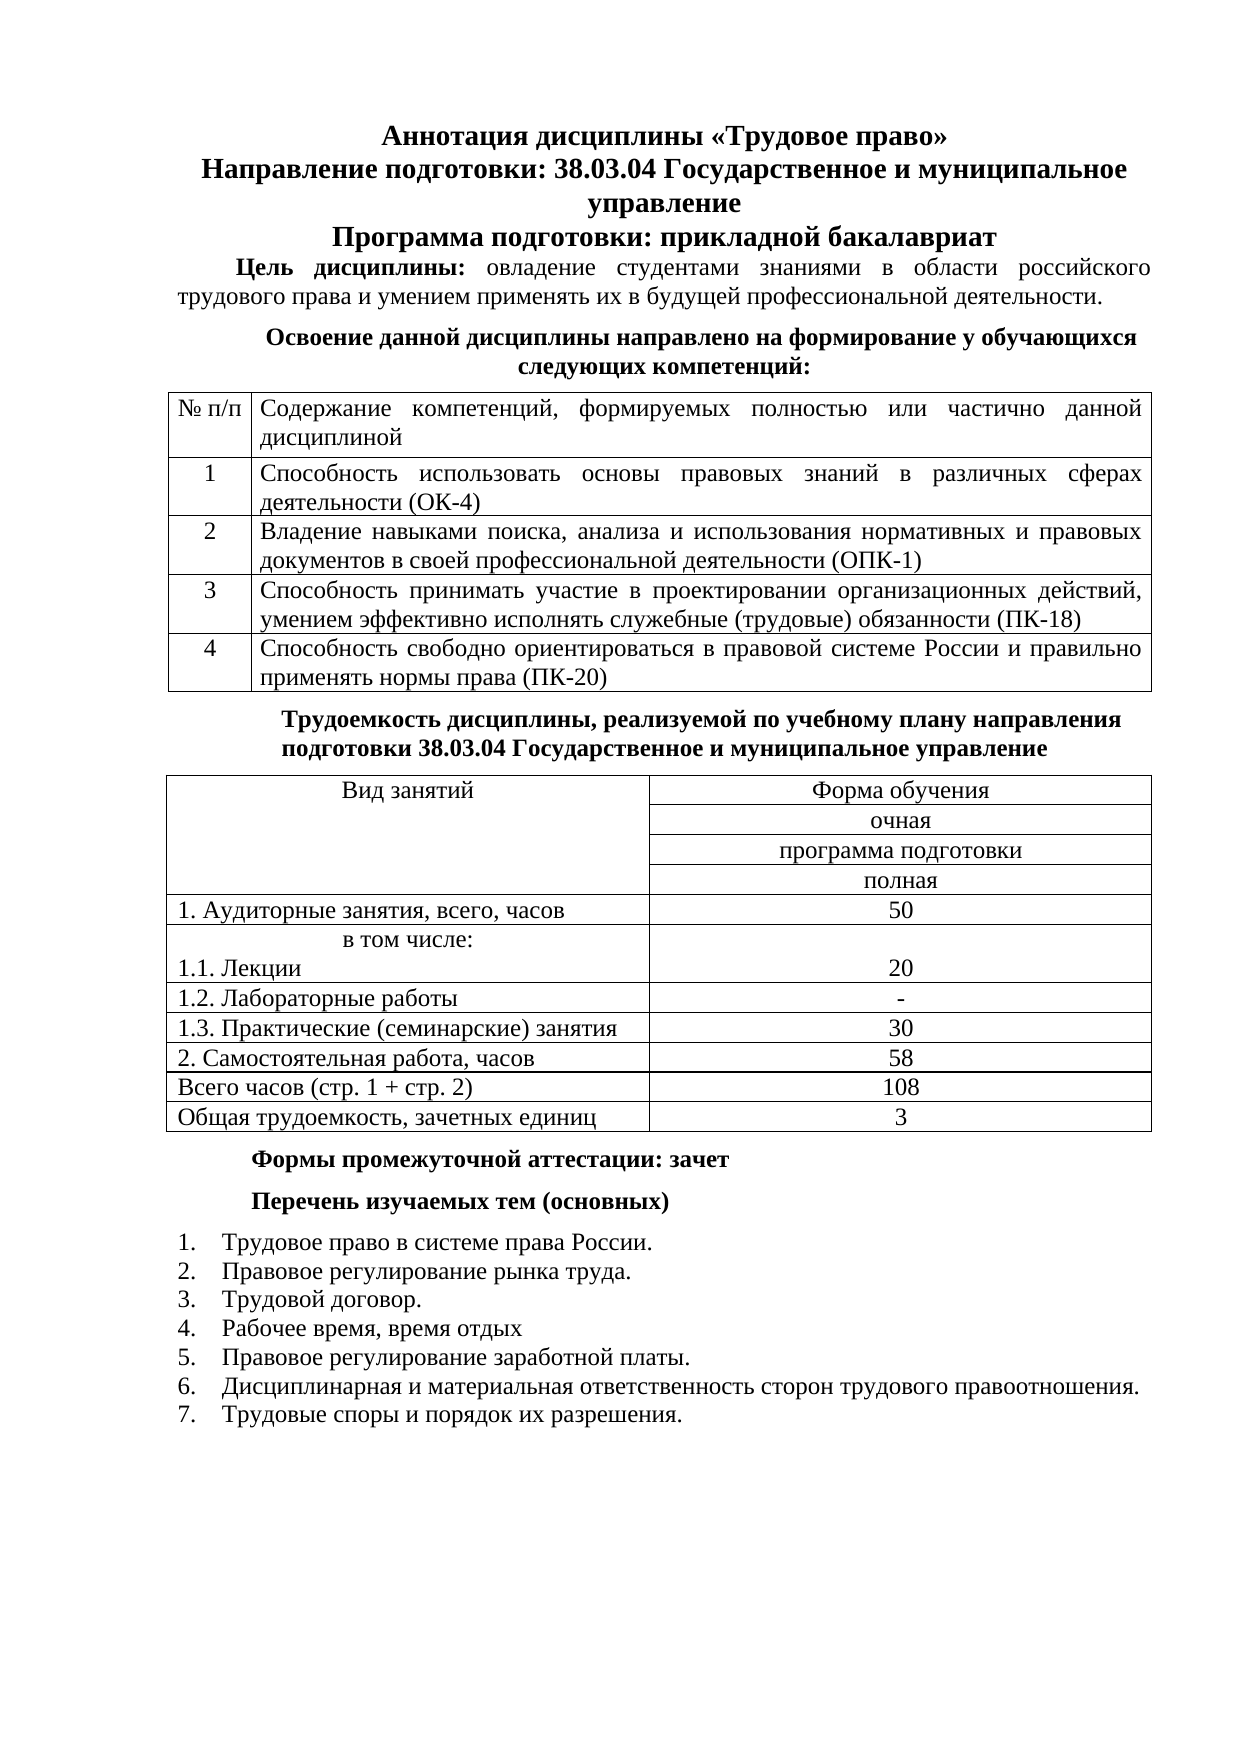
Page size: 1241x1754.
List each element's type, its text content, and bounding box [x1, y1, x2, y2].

table_cell Общая трудоемкость, зачетных единиц [167, 1102, 649, 1131]
table_cell Способность использовать основы правовых знаний в различных сферах деятельности (ОК-4) [252, 458, 1151, 515]
table_cell 3 [650, 1102, 1151, 1131]
table_header № п/п [169, 393, 251, 457]
table_cell 3 [169, 575, 251, 632]
list Правовое регулирование заработной платы. [177, 1342, 1152, 1371]
text Трудоемкость дисциплины, реализуемой по учебному плану направления подготовки 38.03.04 Государственное и муниципальное управление [177, 704, 1152, 762]
table_cell 1.3. Практические (семинарские) занятия [167, 1013, 649, 1042]
text Перечень изучаемых тем (основных) [177, 1186, 1152, 1214]
text Освоение данной дисциплины направлено на формирование у обучающихся следующих компетенций: [177, 322, 1152, 380]
table_cell 4 [169, 634, 251, 691]
text Формы промежуточной аттестации: зачет [177, 1144, 1152, 1173]
list Трудовое право в системе права России. [177, 1227, 1152, 1256]
table_cell 20 [650, 925, 1151, 982]
text Аннотация дисциплины «Трудовое право» [177, 118, 1152, 152]
text Программа подготовки: прикладной бакалавриат [177, 219, 1152, 252]
list Трудовой договор. [177, 1284, 1152, 1313]
table_header Содержание компетенций, формируемых полностью или частично данной дисциплиной [252, 393, 1151, 457]
table_cell 2. Самостоятельная работа, часов [167, 1043, 649, 1071]
table_cell 1.2. Лабораторные работы [167, 983, 649, 1012]
table_cell 108 [650, 1073, 1151, 1101]
text Цель дисциплины: овладение студентами знаниями в области российского трудового права и умением применять их в будущей профессиональной деятельности. [177, 252, 1152, 310]
table_cell 2 [169, 516, 251, 574]
table_cell 50 [650, 895, 1151, 923]
table_cell 1 [169, 458, 251, 515]
table_cell Владение навыками поиска, анализа и использования нормативных и правовых документов в своей профессиональной деятельности (ОПК-1) [252, 516, 1151, 574]
table_cell - [650, 983, 1151, 1012]
table_cell 30 [650, 1013, 1151, 1042]
table_cell 1. Аудиторные занятия, всего, часов [167, 895, 649, 923]
table_header Вид занятий [167, 776, 649, 894]
table_cell 58 [650, 1043, 1151, 1071]
table_cell Способность принимать участие в проектировании организационных действий, умением эффективно исполнять служебные (трудовые) обязанности (ПК-18) [252, 575, 1151, 632]
list Трудовые споры и порядок их разрешения. [177, 1399, 1152, 1428]
table_cell в том числе: 1.1. Лекции [167, 925, 649, 982]
list Правовое регулирование рынка труда. [177, 1256, 1152, 1284]
table_cell полная [650, 865, 1151, 894]
list Рабочее время, время отдых [177, 1313, 1152, 1342]
table_cell очная [650, 805, 1151, 834]
list Дисциплинарная и материальная ответственность сторон трудового правоотношения. [177, 1371, 1152, 1399]
text Направление подготовки: 38.03.04 Государственное и муниципальное управление [177, 152, 1152, 219]
table_cell Способность свободно ориентироваться в правовой системе России и правильно применять нормы права (ПК-20) [252, 634, 1151, 691]
table_cell программа подготовки [650, 835, 1151, 864]
table_header Форма обучения [650, 776, 1151, 804]
table_cell Всего часов (стр. 1 + стр. 2) [167, 1073, 649, 1101]
